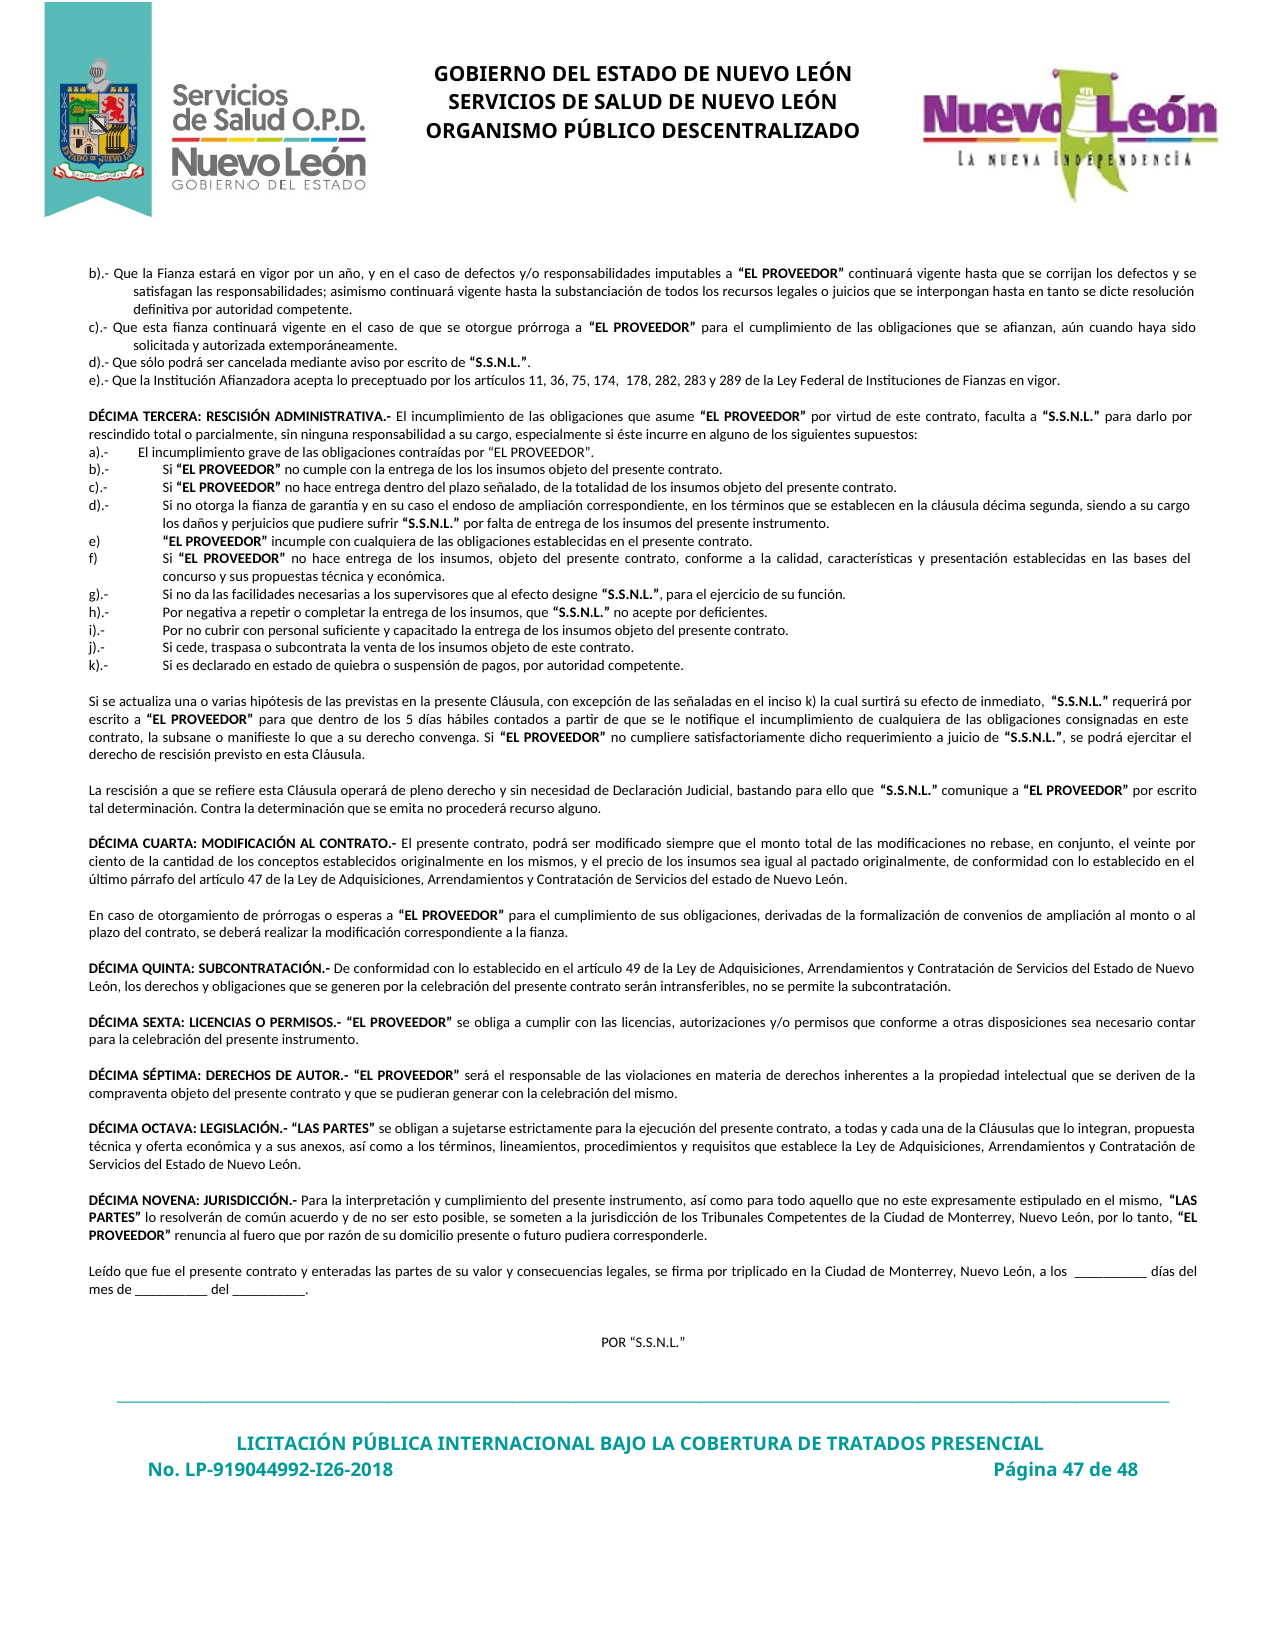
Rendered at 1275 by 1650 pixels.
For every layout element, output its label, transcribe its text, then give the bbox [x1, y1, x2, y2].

text e) “EL PROVEEDOR” incumple con cualquiera de las obligaciones establecidas en el presente contrato. [89, 532, 1192, 550]
text i).- Por no cubrir con personal suficiente y capacitado la entrega de los insumos objeto del presente contrato. [89, 621, 1192, 639]
text g).- Si no da las facilidades necesarias a los supervisores que al efecto designe “S.S.N.L.”, para el ejercicio de su función. [89, 585, 1192, 603]
text c).- Que esta fianza continuará vigente en el caso de que se otorgue prórroga a “EL PROVEEDOR” para el cumplimiento de las obligaciones que se afianzan, aún cuando haya sido solicitada y autorizada extemporáneamente. [89, 318, 1197, 354]
text h).- Por negativa a repetir o completar la entrega de los insumos, que “S.S.N.L.” no acepte por deficientes. [89, 603, 1192, 621]
text DÉCIMA TERCERA: RESCISIÓN ADMINISTRATIVA.- El incumplimiento de las obligaciones que asume “EL PROVEEDOR” por virtud de este contrato, faculta a “S.S.N.L.” para darlo por rescindido total o parcialmente, sin ninguna responsabilidad a su cargo, especialmente si éste incurre en alguno de los siguientes supuestos: [89, 407, 1192, 443]
text d).- Si no otorga la fianza de garantía y en su caso el endoso de ampliación correspondiente, en los términos que se establecen en la cláusula décima segunda, siendo a su cargo los daños y perjuicios que pudiere sufrir “S.S.N.L.” por falta de entrega de los insumos del presente instrumento. [89, 496, 1192, 532]
picture [15, 2, 1249, 229]
text DÉCIMA CUARTA: MODIFICACIÓN AL CONTRATO.- El presente contrato, podrá ser modificado siempre que el monto total de las modificaciones no rebase, en conjunto, el veinte por ciento de la cantidad de los conceptos establecidos originalmente en los mismos, y el precio de los insumos sea igual al pactado originalmente, de conformidad con lo establecido en el último párrafo del artículo 47 de la Ley de Adquisiciones, Arrendamientos y Contratación de Servicios del estado de Nuevo León. [89, 835, 1197, 888]
text Si se actualiza una o varias hipótesis de las previstas en la presente Cláusula, con excepción de las señaladas en el inciso k) la cual surtirá su efecto de inmediato, “S.S.N.L.” requerirá por escrito a “EL PROVEEDOR” para que dentro de los 5 días hábiles contados a partir de que se le notifique el incumplimiento de cualquiera de las obligaciones consignadas en este contrato, la subsane o manifieste lo que a su derecho convenga. Si “EL PROVEEDOR” no cumpliere satisfactoriamente dicho requerimiento a juicio de “S.S.N.L.”, se podrá ejercitar el derecho de rescisión previsto en esta Cláusula. [89, 692, 1192, 763]
text POR “S.S.N.L.” [89, 1333, 1198, 1351]
text k).- Si es declarado en estado de quiebra o suspensión de pagos, por autoridad competente. [89, 657, 1192, 674]
text f) Si “EL PROVEEDOR” no hace entrega de los insumos, objeto del presente contrato, conforme a la calidad, características y presentación establecidas en las bases del concurso y sus propuestas técnica y económica. [89, 550, 1192, 585]
text DÉCIMA SEXTA: LICENCIAS O PERMISOS.- “EL PROVEEDOR” se obliga a cumplir con las licencias, autorizaciones y/o permisos que conforme a otras disposiciones sea necesario contar para la celebración del presente instrumento. [89, 1013, 1197, 1048]
text DÉCIMA OCTAVA: LEGISLACIÓN.- “LAS PARTES” se obligan a sujetarse estrictamente para la ejecución del presente contrato, a todas y cada una de la Cláusulas que lo integran, propuesta técnica y oferta económica y a sus anexos, así como a los términos, lineamientos, procedimientos y requisitos que establece la Ley de Adquisiciones, Arrendamientos y Contratación de Servicios del Estado de Nuevo León. [89, 1120, 1197, 1173]
text DÉCIMA SÉPTIMA: DERECHOS DE AUTOR.- “EL PROVEEDOR” será el responsable de las violaciones en materia de derechos inherentes a la propiedad intelectual que se deriven de la compraventa objeto del presente contrato y que se pudieran generar con la celebración del mismo. [89, 1066, 1197, 1102]
text c).- Si “EL PROVEEDOR” no hace entrega dentro del plazo señalado, de la totalidad de los insumos objeto del presente contrato. [89, 478, 1192, 496]
text a).- El incumplimiento grave de las obligaciones contraídas por “EL PROVEEDOR”. [89, 443, 1192, 461]
text Leído que fue el presente contrato y enteradas las partes de su valor y consecuencias legales, se firma por triplicado en la Ciudad de Monterrey, Nuevo León, a los __________ días del mes de __________ del __________. [89, 1262, 1197, 1298]
text j).- Si cede, traspasa o subcontrata la venta de los insumos objeto de este contrato. [89, 639, 1192, 657]
text DÉCIMA NOVENA: JURISDICCIÓN.- Para la interpretación y cumplimiento del presente instrumento, así como para todo aquello que no este expresamente estipulado en el mismo, “LAS PARTES” lo resolverán de común acuerdo y de no ser esto posible, se someten a la jurisdicción de los Tribunales Competentes de la Ciudad de Monterrey, Nuevo León, por lo tanto, “EL PROVEEDOR” renuncia al fuero que por razón de su domicilio presente o futuro pudiera corresponderle. [89, 1191, 1197, 1244]
text b).- Que la Fianza estará en vigor por un año, y en el caso de defectos y/o responsabilidades imputables a “EL PROVEEDOR” continuará vigente hasta que se corrijan los defectos y se satisfagan las responsabilidades; asimismo continuará vigente hasta la substanciación de todos los recursos legales o juicios que se interpongan hasta en tanto se dicte resolución definitiva por autoridad competente. [89, 265, 1197, 318]
text La rescisión a que se refiere esta Cláusula operará de pleno derecho y sin necesidad de Declaración Judicial, bastando para ello que “S.S.N.L.” comunique a “EL PROVEEDOR” por escrito tal determinación. Contra la determinación que se emita no procederá recurso alguno. [89, 781, 1197, 817]
text b).- Si “EL PROVEEDOR” no cumple con la entrega de los los insumos objeto del presente contrato. [89, 461, 1192, 478]
text DÉCIMA QUINTA: SUBCONTRATACIÓN.- De conformidad con lo establecido en el artículo 49 de la Ley de Adquisiciones, Arrendamientos y Contratación de Servicios del Estado de Nuevo León, los derechos y obligaciones que se generen por la celebración del presente contrato serán intransferibles, no se permite la subcontratación. [89, 959, 1197, 995]
text e).- Que la Institución Afianzadora acepta lo preceptuado por los artículos 11, 36, 75, 174, 178, 282, 283 y 289 de la Ley Federal de Instituciones de Fianzas en vigor. [89, 372, 1192, 389]
text En caso de otorgamiento de prórrogas o esperas a “EL PROVEEDOR” para el cumplimiento de sus obligaciones, derivadas de la formalización de convenios de ampliación al monto o al plazo del contrato, se deberá realizar la modificación correspondiente a la fianza. [89, 906, 1197, 942]
text d).- Que sólo podrá ser cancelada mediante aviso por escrito de “S.S.N.L.”. [89, 354, 1192, 372]
